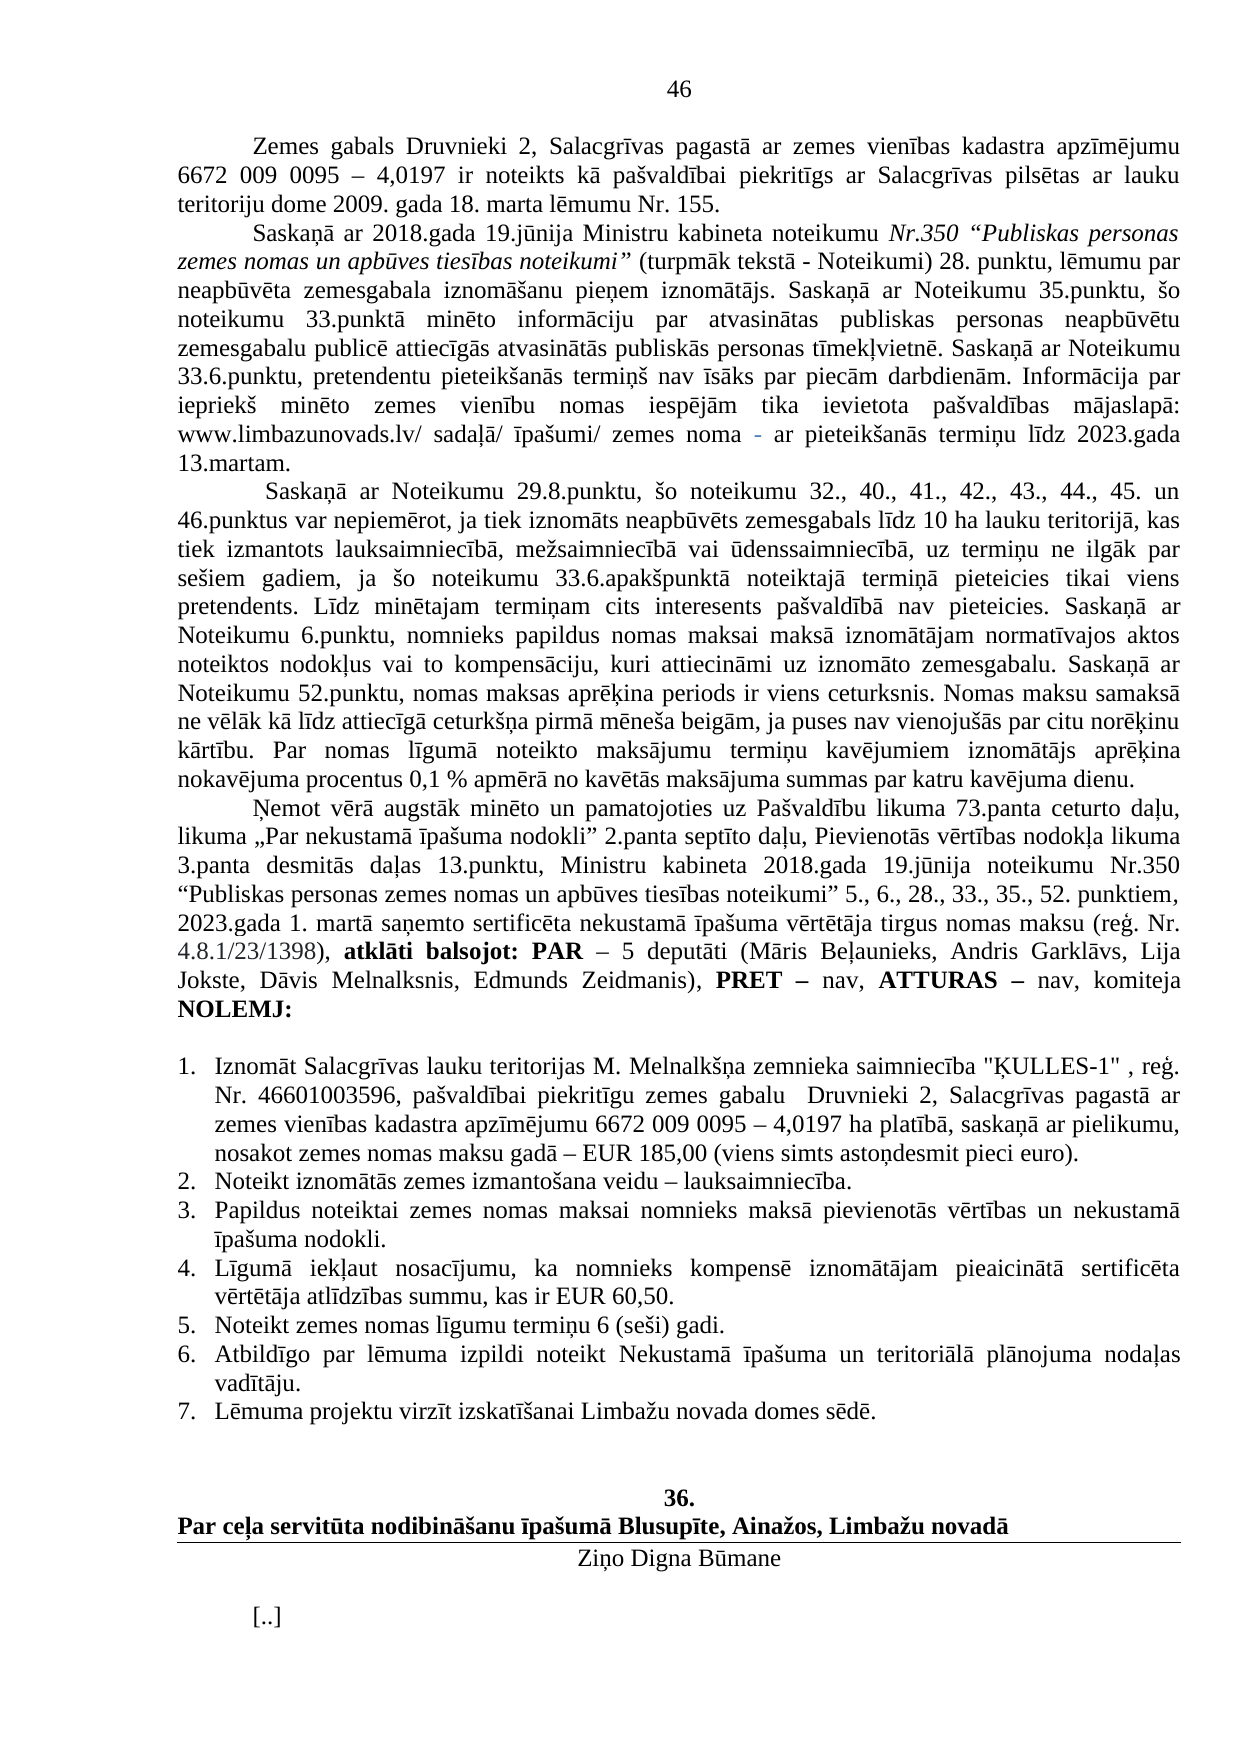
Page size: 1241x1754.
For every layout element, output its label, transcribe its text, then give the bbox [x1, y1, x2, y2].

list Noteikt zemes nomas līgumu termiņu 6 (seši) gadi. [177, 1310, 1181, 1339]
text Par ceļa servitūta nodibināšanu īpašumā Blusupīte, Ainažos, Limbažu novadā [177, 1511, 1181, 1542]
list Līgumā iekļaut nosacījumu, ka nomnieks kompensē iznomātājam pieaicinātā sertificēta vērtētāja atlīdzības summu, kas ir EUR 60,50. [177, 1253, 1181, 1310]
list Papildus noteiktai zemes nomas maksai nomnieks maksā pievienotās vērtības un nekustamā īpašuma nodokli. [177, 1195, 1181, 1253]
text Saskaņā ar Noteikumu 29.8.punktu, šo noteikumu 32., 40., 41., 42., 43., 44., 45. un 46.punktus var nepiemērot, ja tiek iznomāts neapbūvēts zemesgabals līdz 10 ha lauku teritorijā, kas tiek izmantots lauksaimniecībā, mežsaimniecībā vai ūdenssaimniecībā, uz termiņu ne ilgāk par sešiem gadiem, ja šo noteikumu 33.6.apakšpunktā noteiktajā termiņā pieteicies tikai viens pretendents. Līdz minētajam termiņam cits interesents pašvaldībā nav pieteicies. Saskaņā ar Noteikumu 6.punktu, nomnieks papildus nomas maksai maksā iznomātājam normatīvajos aktos noteiktos nodokļus vai to kompensāciju, kuri attiecināmi uz iznomāto zemesgabalu. Saskaņā ar Noteikumu 52.punktu, nomas maksas aprēķina periods ir viens ceturksnis. Nomas maksu samaksā ne vēlāk kā līdz attiecīgā ceturkšņa pirmā mēneša beigām, ja puses nav vienojušās par citu norēķinu kārtību. Par nomas līgumā noteikto maksājumu termiņu kavējumiem iznomātājs aprēķina nokavējuma procentus 0,1 % apmērā no kavētās maksājuma summas par katru kavējuma dienu. [177, 476, 1181, 793]
list Noteikt iznomātās zemes izmantošana veidu – lauksaimniecība. [177, 1166, 1181, 1195]
text Saskaņā ar 2018.gada 19.jūnija Ministru kabineta noteikumu Nr.350 “Publiskas personas zemes nomas un apbūves tiesības noteikumi” (turpmāk tekstā - Noteikumi) 28. punktu, lēmumu par neapbūvēta zemesgabala iznomāšanu pieņem iznomātājs. Saskaņā ar Noteikumu 35.punktu, šo noteikumu 33.punktā minēto informāciju par atvasinātas publiskas personas neapbūvētu zemesgabalu publicē attiecīgās atvasinātās publiskās personas tīmekļvietnē. Saskaņā ar Noteikumu 33.6.punktu, pretendentu pieteikšanās termiņš nav īsāks par piecām darbdienām. Informācija par iepriekš minēto zemes vienību nomas iespējām tika ievietota pašvaldības mājaslapā: www.limbazunovads.lv/ sadaļā/ īpašumi/ zemes noma - ar pieteikšanās termiņu līdz 2023.gada 13.martam. [177, 218, 1181, 476]
text Ziņo Digna Būmane [177, 1543, 1181, 1572]
list Iznomāt Salacgrīvas lauku teritorijas M. Melnalkšņa zemnieka saimniecība "ĶULLES-1" , reģ. Nr. 46601003596, pašvaldībai piekritīgu zemes gabalu Druvnieki 2, Salacgrīvas pagastā ar zemes vienības kadastra apzīmējumu 6672 009 0095 – 4,0197 ha platībā, saskaņā ar pielikumu, nosakot zemes nomas maksu gadā – EUR 185,00 (viens simts astoņdesmit pieci euro). [177, 1051, 1181, 1166]
text Zemes gabals Druvnieki 2, Salacgrīvas pagastā ar zemes vienības kadastra apzīmējumu 6672 009 0095 – 4,0197 ir noteikts kā pašvaldībai piekritīgs ar Salacgrīvas pilsētas ar lauku teritoriju dome 2009. gada 18. marta lēmumu Nr. 155. [177, 131, 1181, 218]
list Lēmuma projektu virzīt izskatīšanai Limbažu novada domes sēdē. [177, 1396, 1181, 1425]
text [..] [177, 1601, 1181, 1629]
text Ņemot vērā augstāk minēto un pamatojoties uz Pašvaldību likuma 73.panta ceturto daļu, likuma „Par nekustamā īpašuma nodokli” 2.panta septīto daļu, Pievienotās vērtības nodokļa likuma 3.panta desmitās daļas 13.punktu, Ministru kabineta 2018.gada 19.jūnija noteikumu Nr.350 “Publiskas personas zemes nomas un apbūves tiesības noteikumi” 5., 6., 28., 33., 35., 52. punktiem, 2023.gada 1. martā saņemto sertificēta nekustamā īpašuma vērtētāja tirgus nomas maksu (reģ. Nr. 4.8.1/23/1398), atklāti balsojot: PAR – 5 deputāti (Māris Beļaunieks, Andris Garklāvs, Lija Jokste, Dāvis Melnalksnis, Edmunds Zeidmanis), PRET – nav, ATTURAS – nav, komiteja NOLEMJ: [177, 793, 1181, 1023]
list Atbildīgo par lēmuma izpildi noteikt Nekustamā īpašuma un teritoriālā plānojuma nodaļas vadītāju. [177, 1339, 1181, 1396]
text 36. [177, 1483, 1181, 1511]
